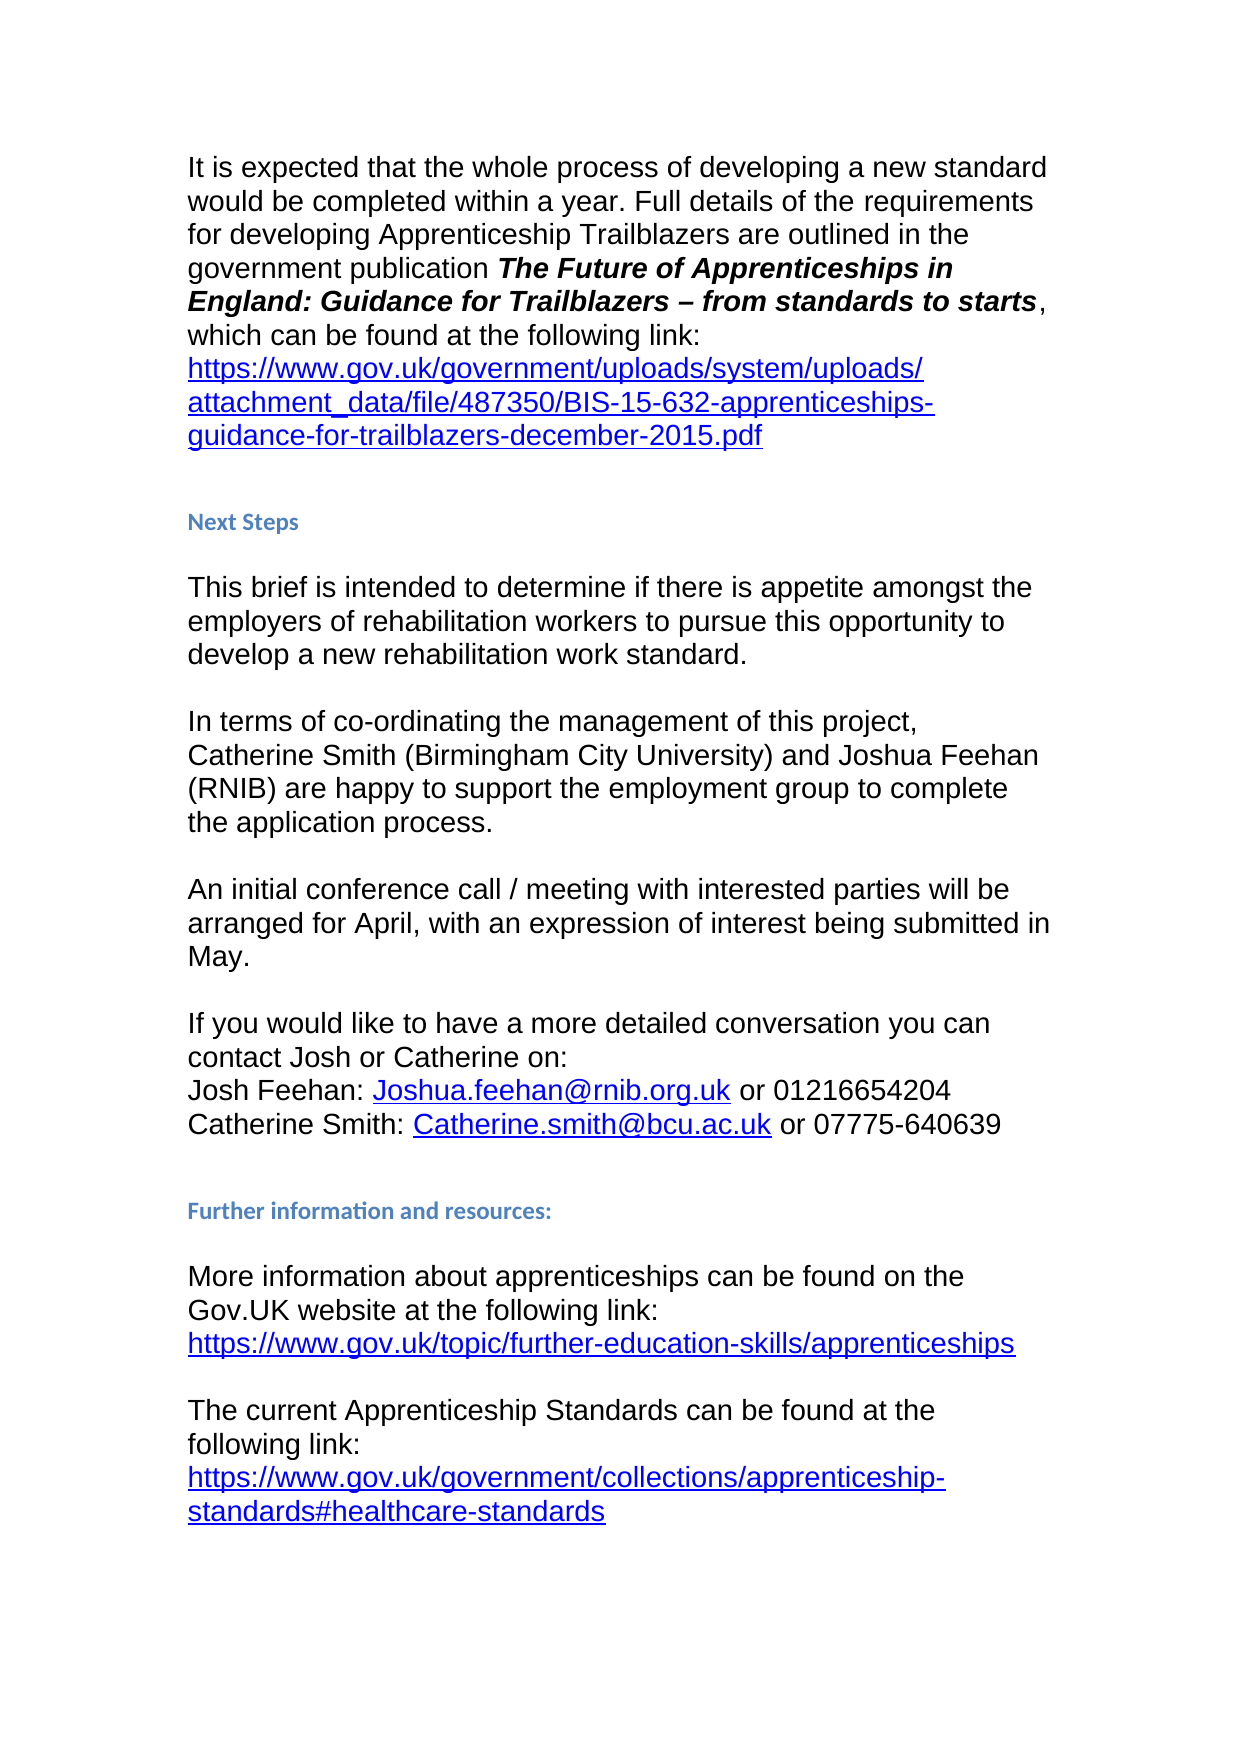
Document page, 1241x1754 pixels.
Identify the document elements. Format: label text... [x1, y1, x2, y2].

text Josh Feehan: Joshua.feehan@rnib.org.uk or 01216654204 [187, 1073, 1053, 1107]
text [187, 150, 1053, 351]
text https://www.gov.uk/government/uploads/system/uploads/attachment_data/file/487350/BIS-15-632-apprenticeships-guidance-for-trailblazers-december-2015.pdf [187, 351, 1053, 452]
text If you would like to have a more detailed conversation you can contact Josh or Catherine on: [187, 1006, 1053, 1073]
subtitle Further information and resources: [187, 1195, 1053, 1225]
text The current Apprenticeship Standards can be found at the following link: https://www.gov.uk/government/collections/apprenticeship-standards#healthcare-standards [187, 1393, 1053, 1527]
text Catherine Smith: Catherine.smith@bcu.ac.uk or 07775-640639 [187, 1107, 1053, 1141]
text An initial conference call / meeting with interested parties will be arranged for April, with an expression of interest being submitted in May. [187, 872, 1053, 973]
text More information about apprenticeships can be found on the Gov.UK website at the following link: https://www.gov.uk/topic/further-education-skills/apprenticeships [187, 1259, 1053, 1359]
subtitle Next Steps [187, 506, 1053, 537]
text In terms of co-ordinating the management of this project, Catherine Smith (Birmingham City University) and Joshua Feehan (RNIB) are happy to support the employment group to complete the application process. [187, 704, 1053, 839]
text This brief is intended to determine if there is appetite amongst the employers of rehabilitation workers to pursue this opportunity to develop a new rehabilitation work standard. [187, 570, 1053, 671]
